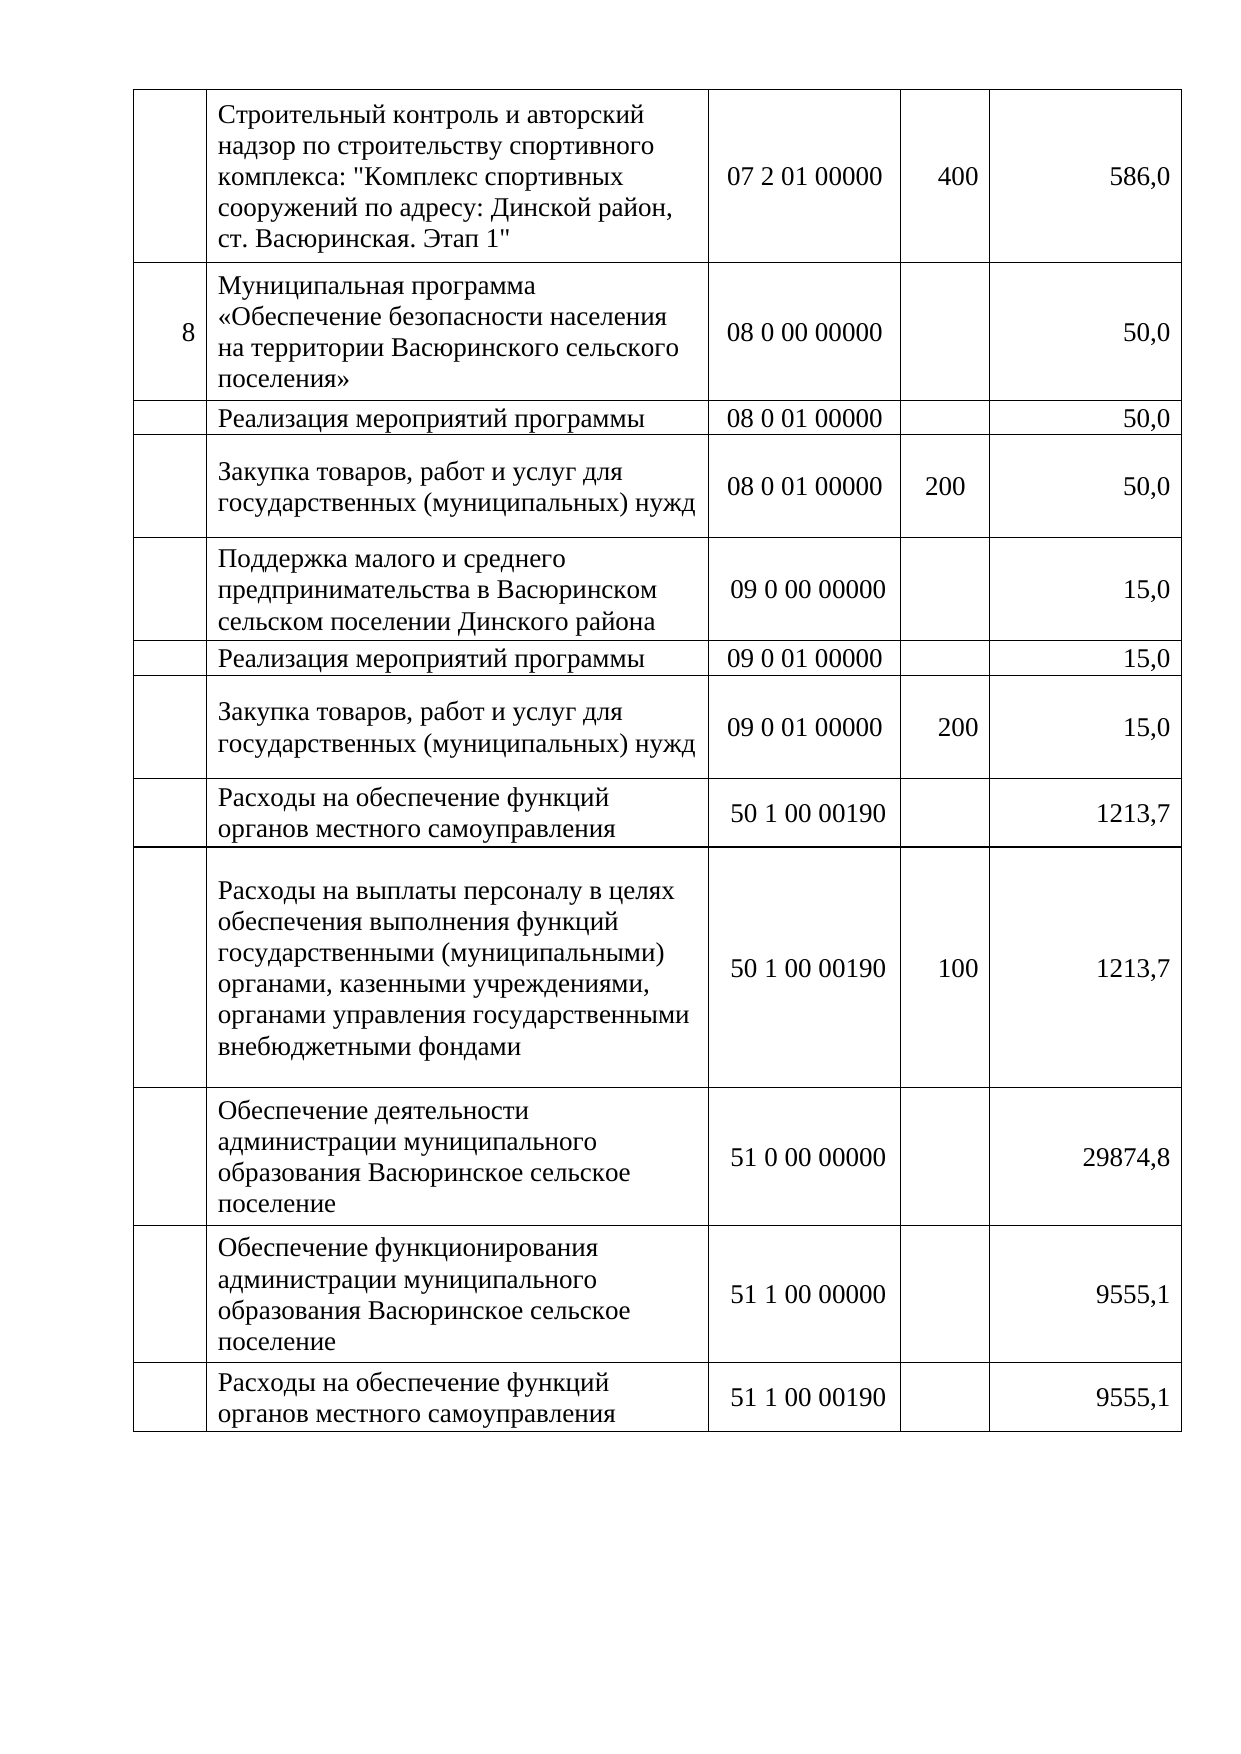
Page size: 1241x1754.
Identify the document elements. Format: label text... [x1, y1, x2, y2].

table_cell 50,0 [990, 435, 1181, 537]
table_cell [134, 401, 206, 434]
table_cell 09 0 01 00000 [709, 676, 900, 778]
table_cell [134, 1226, 206, 1362]
table_cell 08 0 01 00000 [709, 435, 900, 537]
table_cell [901, 1363, 989, 1431]
table_cell 08 0 01 00000 [709, 401, 900, 434]
table_cell 9555,1 [990, 1226, 1181, 1362]
table_cell Закупка товаров, работ и услуг для государственных (муниципальных) нужд [207, 435, 708, 537]
table_cell [134, 538, 206, 640]
table_cell [901, 641, 989, 674]
table_cell 100 [901, 848, 989, 1087]
table_cell 8 [134, 263, 206, 399]
table_cell [134, 848, 206, 1087]
table_cell [901, 779, 989, 846]
table_cell 51 1 00 00190 [709, 1363, 900, 1431]
table_cell 1213,7 [990, 779, 1181, 846]
table_cell 07 2 01 00000 [709, 90, 900, 262]
table_cell 200 [901, 435, 989, 537]
table_cell 1213,7 [990, 848, 1181, 1087]
table_cell 09 0 01 00000 [709, 641, 900, 674]
table_cell [901, 538, 989, 640]
table_cell [134, 1363, 206, 1431]
table_cell [134, 90, 206, 262]
table_cell 15,0 [990, 676, 1181, 778]
table_cell 50 1 00 00190 [709, 779, 900, 846]
table_cell 09 0 00 00000 [709, 538, 900, 640]
table_cell Расходы на выплаты персоналу в целях обеспечения выполнения функций государственными (муниципальными) органами, казенными учреждениями, органами управления государственными внебюджетными фондами [207, 848, 708, 1087]
table_cell 50,0 [990, 401, 1181, 434]
table_cell [134, 779, 206, 846]
table_cell 15,0 [990, 538, 1181, 640]
table_cell Расходы на обеспечение функций органов местного самоуправления [207, 1363, 708, 1431]
table_cell 51 0 00 00000 [709, 1088, 900, 1224]
table_cell 586,0 [990, 90, 1181, 262]
table_cell Реализация мероприятий программы [207, 401, 708, 434]
table_cell Закупка товаров, работ и услуг для государственных (муниципальных) нужд [207, 676, 708, 778]
table_cell 50,0 [990, 263, 1181, 399]
table_cell Поддержка малого и среднего предпринимательства в Васюринском сельском поселении Динского района [207, 538, 708, 640]
table_cell [134, 435, 206, 537]
table_cell 9555,1 [990, 1363, 1181, 1431]
table_cell [901, 263, 989, 399]
table_cell 50 1 00 00190 [709, 848, 900, 1087]
table_cell [134, 676, 206, 778]
table_cell [134, 641, 206, 674]
table_cell Расходы на обеспечение функций органов местного самоуправления [207, 779, 708, 846]
table_cell 29874,8 [990, 1088, 1181, 1224]
table_cell 08 0 00 00000 [709, 263, 900, 399]
table_cell 400 [901, 90, 989, 262]
table_cell 15,0 [990, 641, 1181, 674]
table_cell Реализация мероприятий программы [207, 641, 708, 674]
table_cell [901, 401, 989, 434]
table_cell 200 [901, 676, 989, 778]
table_cell Обеспечение функционирования администрации муниципального образования Васюринское сельское поселение [207, 1226, 708, 1362]
table_cell [901, 1226, 989, 1362]
table_cell Муниципальная программа «Обеспечение безопасности населения на территории Васюринского сельского поселения» [207, 263, 708, 399]
table_cell Строительный контроль и авторский надзор по строительству спортивного комплекса: "Комплекс спортивных сооружений по адресу: Динской район, ст. Васюринская. Этап 1" [207, 90, 708, 262]
table_cell [134, 1088, 206, 1224]
table_cell Обеспечение деятельности администрации муниципального образования Васюринское сельское поселение [207, 1088, 708, 1224]
table_cell 51 1 00 00000 [709, 1226, 900, 1362]
table_cell [901, 1088, 989, 1224]
